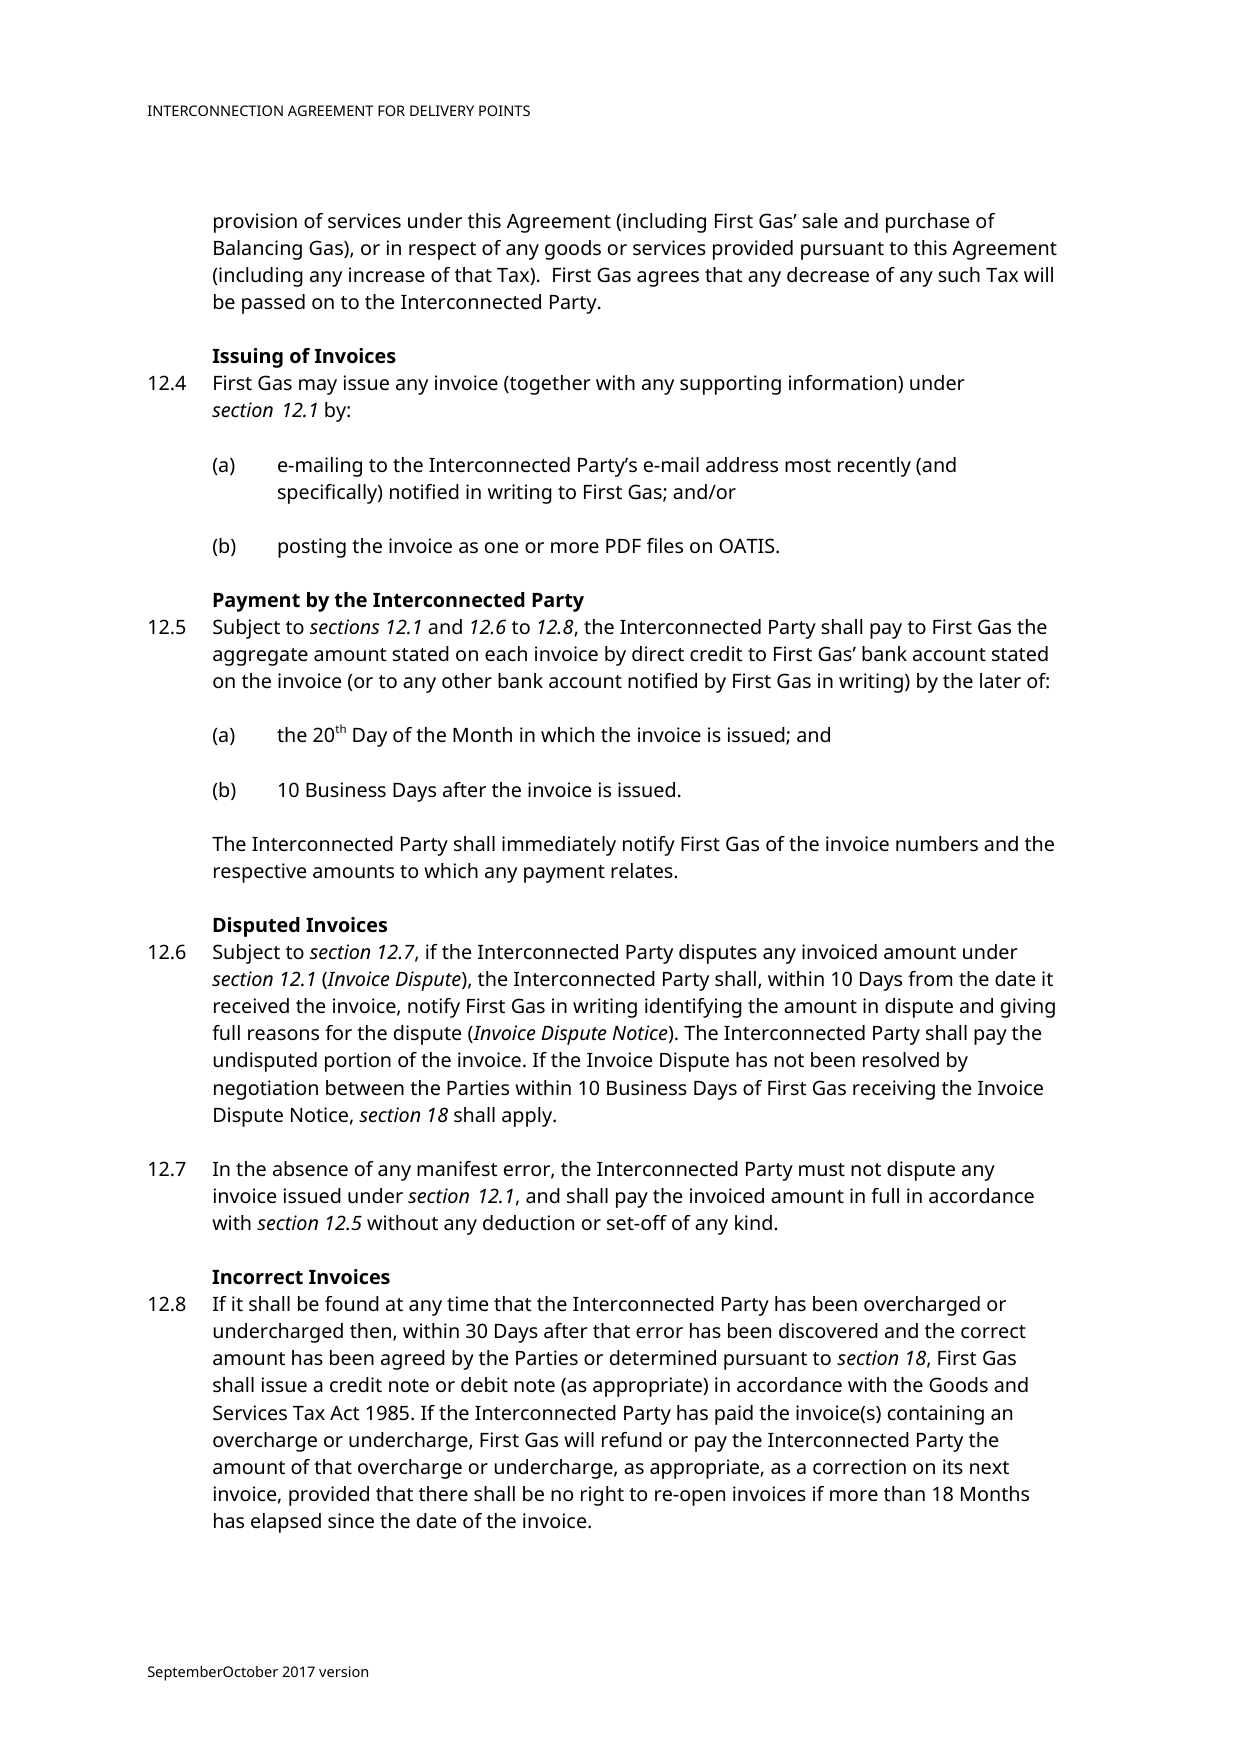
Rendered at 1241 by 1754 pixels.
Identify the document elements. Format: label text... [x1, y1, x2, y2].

list In the absence of any manifest error, the Interconnected Party must not dispute any invoice issued under section 12.1, and shall pay the invoiced amount in full in accordance with section 12.5 without any deduction or set-off of any kind. [147, 1155, 1063, 1236]
list Subject to sections 12.1 and 12.6 to 12.8, the Interconnected Party shall pay to First Gas the aggregate amount stated on each invoice by direct credit to First Gas’ bank account stated on the invoice (or to any other bank account notified by First Gas in writing) by the later of: [147, 613, 1063, 694]
text The Interconnected Party shall immediately notify First Gas of the invoice numbers and the respective amounts to which any payment relates. [212, 830, 1063, 884]
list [147, 207, 1063, 315]
subtitle Incorrect Invoices [212, 1263, 1063, 1290]
subtitle Disputed Invoices [212, 911, 1063, 938]
list First Gas may issue any invoice (together with any supporting information) under section 12.1 by: [147, 369, 1063, 424]
list posting the invoice as one or more PDF files on OATIS. [212, 532, 1063, 559]
subtitle Issuing of Invoices [147, 342, 1063, 369]
list the 20th Day of the Month in which the invoice is issued; and [212, 722, 1063, 749]
list 10 Business Days after the invoice is issued. [212, 776, 1063, 803]
list Subject to section 12.7, if the Interconnected Party disputes any invoiced amount under section 12.1 (Invoice Dispute), the Interconnected Party shall, within 10 Days from the date it received the invoice, notify First Gas in writing identifying the amount in dispute and giving full reasons for the dispute (Invoice Dispute Notice). The Interconnected Party shall pay the undisputed portion of the invoice. If the Invoice Dispute has not been resolved by negotiation between the Parties within 10 Business Days of First Gas receiving the Invoice Dispute Notice, section 18 shall apply. [147, 938, 1063, 1128]
list If it shall be found at any time that the Interconnected Party has been overcharged or undercharged then, within 30 Days after that error has been discovered and the correct amount has been agreed by the Parties or determined pursuant to section 18, First Gas shall issue a credit note or debit note (as appropriate) in accordance with the Goods and Services Tax Act 1985. If the Interconnected Party has paid the invoice(s) containing an overcharge or undercharge, First Gas will refund or pay the Interconnected Party the amount of that overcharge or undercharge, as appropriate, as a correction on its next invoice, provided that there shall be no right to re-open invoices if more than 18 Months has elapsed since the date of the invoice. [147, 1290, 1063, 1534]
list e-mailing to the Interconnected Party’s e-mail address most recently (and specifically) notified in writing to First Gas; and/or [212, 451, 1063, 505]
subtitle Payment by the Interconnected Party [212, 586, 1063, 613]
